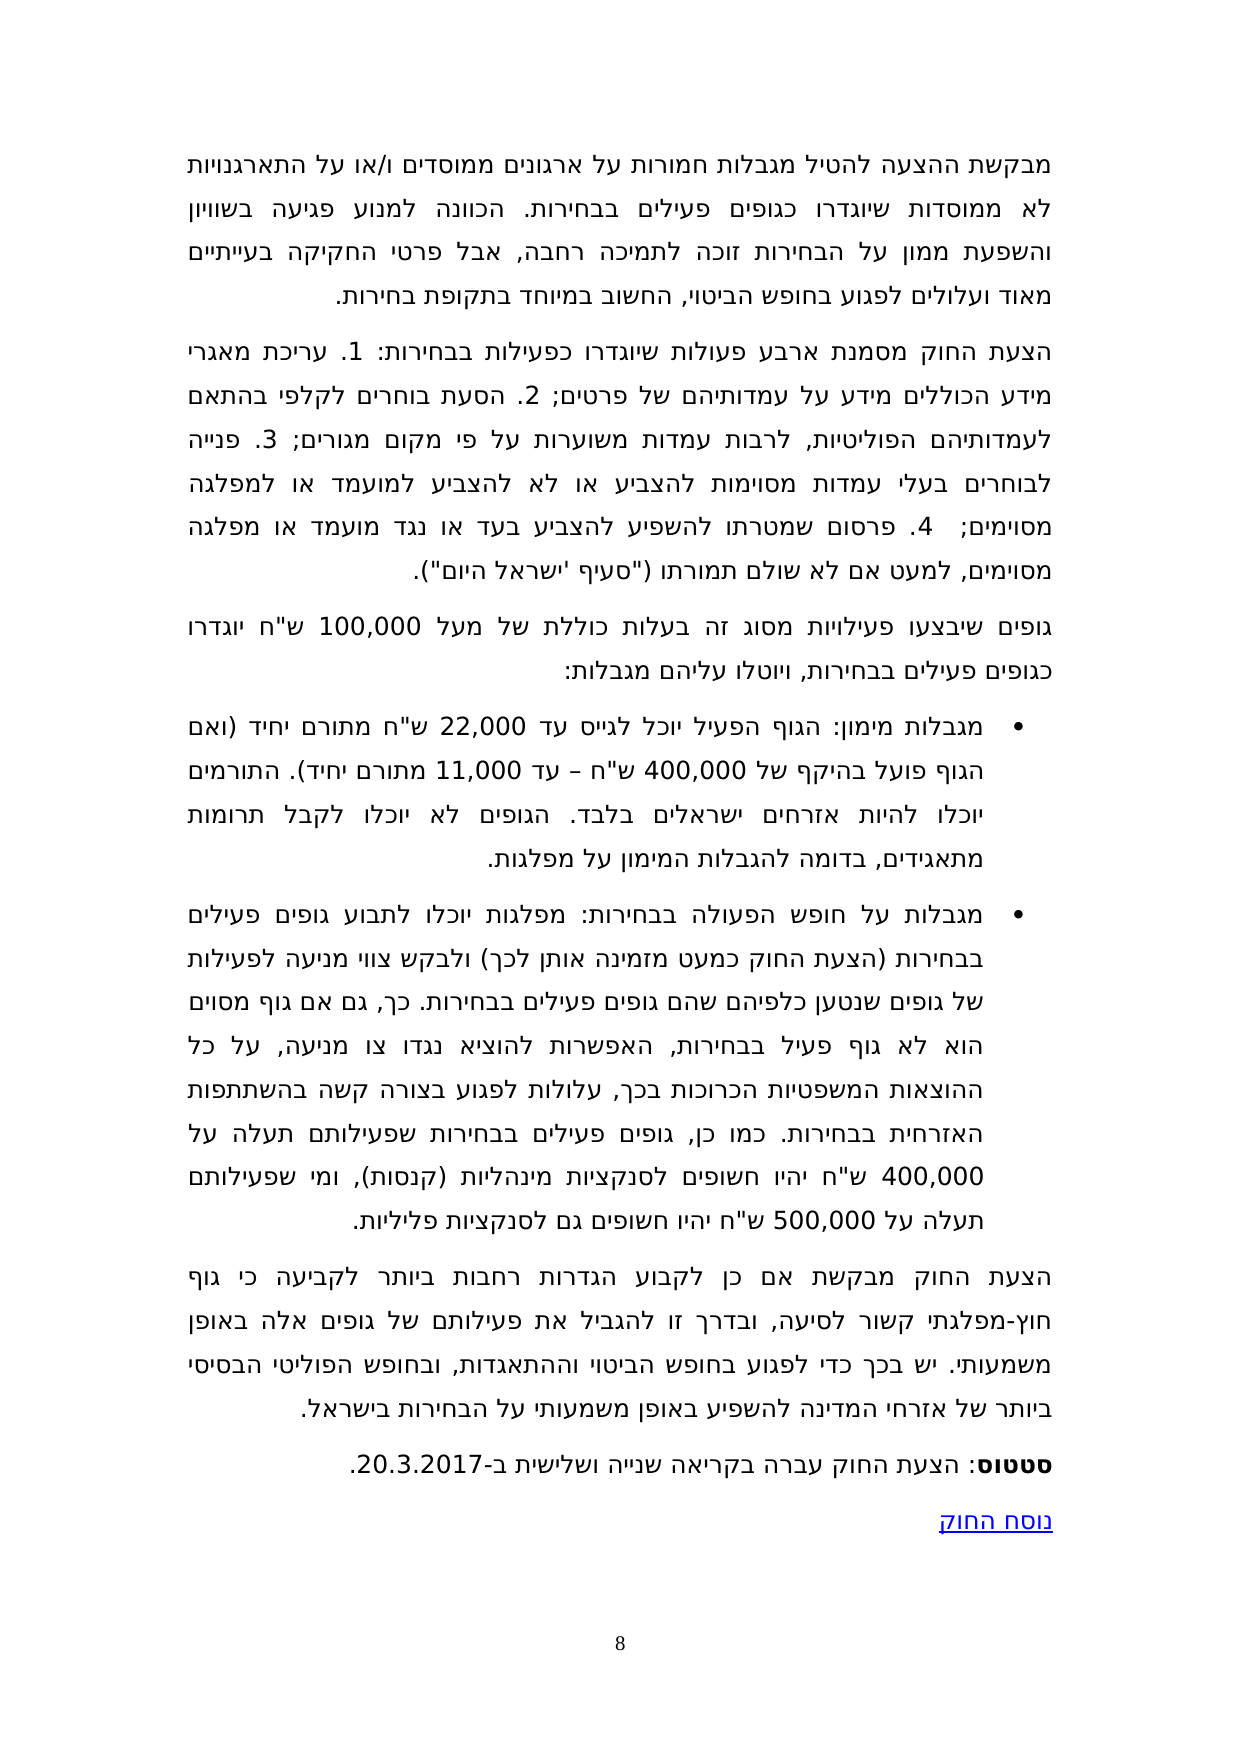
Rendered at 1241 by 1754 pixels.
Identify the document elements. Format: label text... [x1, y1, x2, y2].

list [187, 150, 1053, 310]
text סטטוס: הצעת החוק עברה בקריאה שנייה ושלישית ב-20.3.2017. [187, 1450, 1053, 1479]
list גופים שיבצעו פעילויות מסוג זה בעלות כוללת של מעל 100,000 ש"ח יוגדרו כגופים פעילים בבחירות, ויוטלו עליהם מגבלות: [187, 612, 1053, 685]
text נוסח החוק [187, 1506, 1053, 1535]
list מגבלות מימון: הגוף הפעיל יוכל לגייס עד 22,000 ש"ח מתורם יחיד (ואם הגוף פועל בהיקף של 400,000 ש"ח – עד 11,000 מתורם יחיד). התורמים יוכלו להיות אזרחים ישראלים בלבד. הגופים לא יוכלו לקבל תרומות מתאגידים, בדומה להגבלות המימון על מפלגות. [187, 712, 1014, 873]
list מגבלות על חופש הפעולה בבחירות: מפלגות יוכלו לתבוע גופים פעילים בבחירות (הצעת החוק כמעט מזמינה אותן לכך) ולבקש צווי מניעה לפעילות של גופים שנטען כלפיהם שהם גופים פעילים בבחירות. כך, גם אם גוף מסוים הוא לא גוף פעיל בבחירות, האפשרות להוציא נגדו צו מניעה, על כל ההוצאות המשפטיות הכרוכות בכך, עלולות לפגוע בצורה קשה בהשתתפות האזרחית בבחירות. כמו כן, גופים פעילים בבחירות שפעילותם תעלה על 400,000 ש"ח יהיו חשופים לסנקציות מינהליות (קנסות), ומי שפעילותם תעלה על 500,000 ש"ח יהיו חשופים גם לסנקציות פליליות. [187, 900, 1014, 1235]
text הצעת החוק מבקשת אם כן לקבוע הגדרות רחבות ביותר לקביעה כי גוף חוץ-מפלגתי קשור לסיעה, ובדרך זו להגביל את פעילותם של גופים אלה באופן משמעותי. יש בכך כדי לפגוע בחופש הביטוי וההתאגדות, ובחופש הפוליטי הבסיסי ביותר של אזרחי המדינה להשפיע באופן משמעותי על הבחירות בישראל. [187, 1262, 1053, 1423]
list הצעת החוק מסמנת ארבע פעולות שיוגדרו כפעילות בבחירות: 1. עריכת מאגרי מידע הכוללים מידע על עמדותיהם של פרטים; 2. הסעת בוחרים לקלפי בהתאם לעמדותיהם הפוליטיות, לרבות עמדות משוערות על פי מקום מגורים; 3. פנייה לבוחרים בעלי עמדות מסוימות להצביע או לא להצביע למועמד או למפלגה מסוימים; 4. פרסום שמטרתו להשפיע להצביע בעד או נגד מועמד או מפלגה מסוימים, למעט אם לא שולם תמורתו ("סעיף 'ישראל היום"). [187, 337, 1053, 585]
